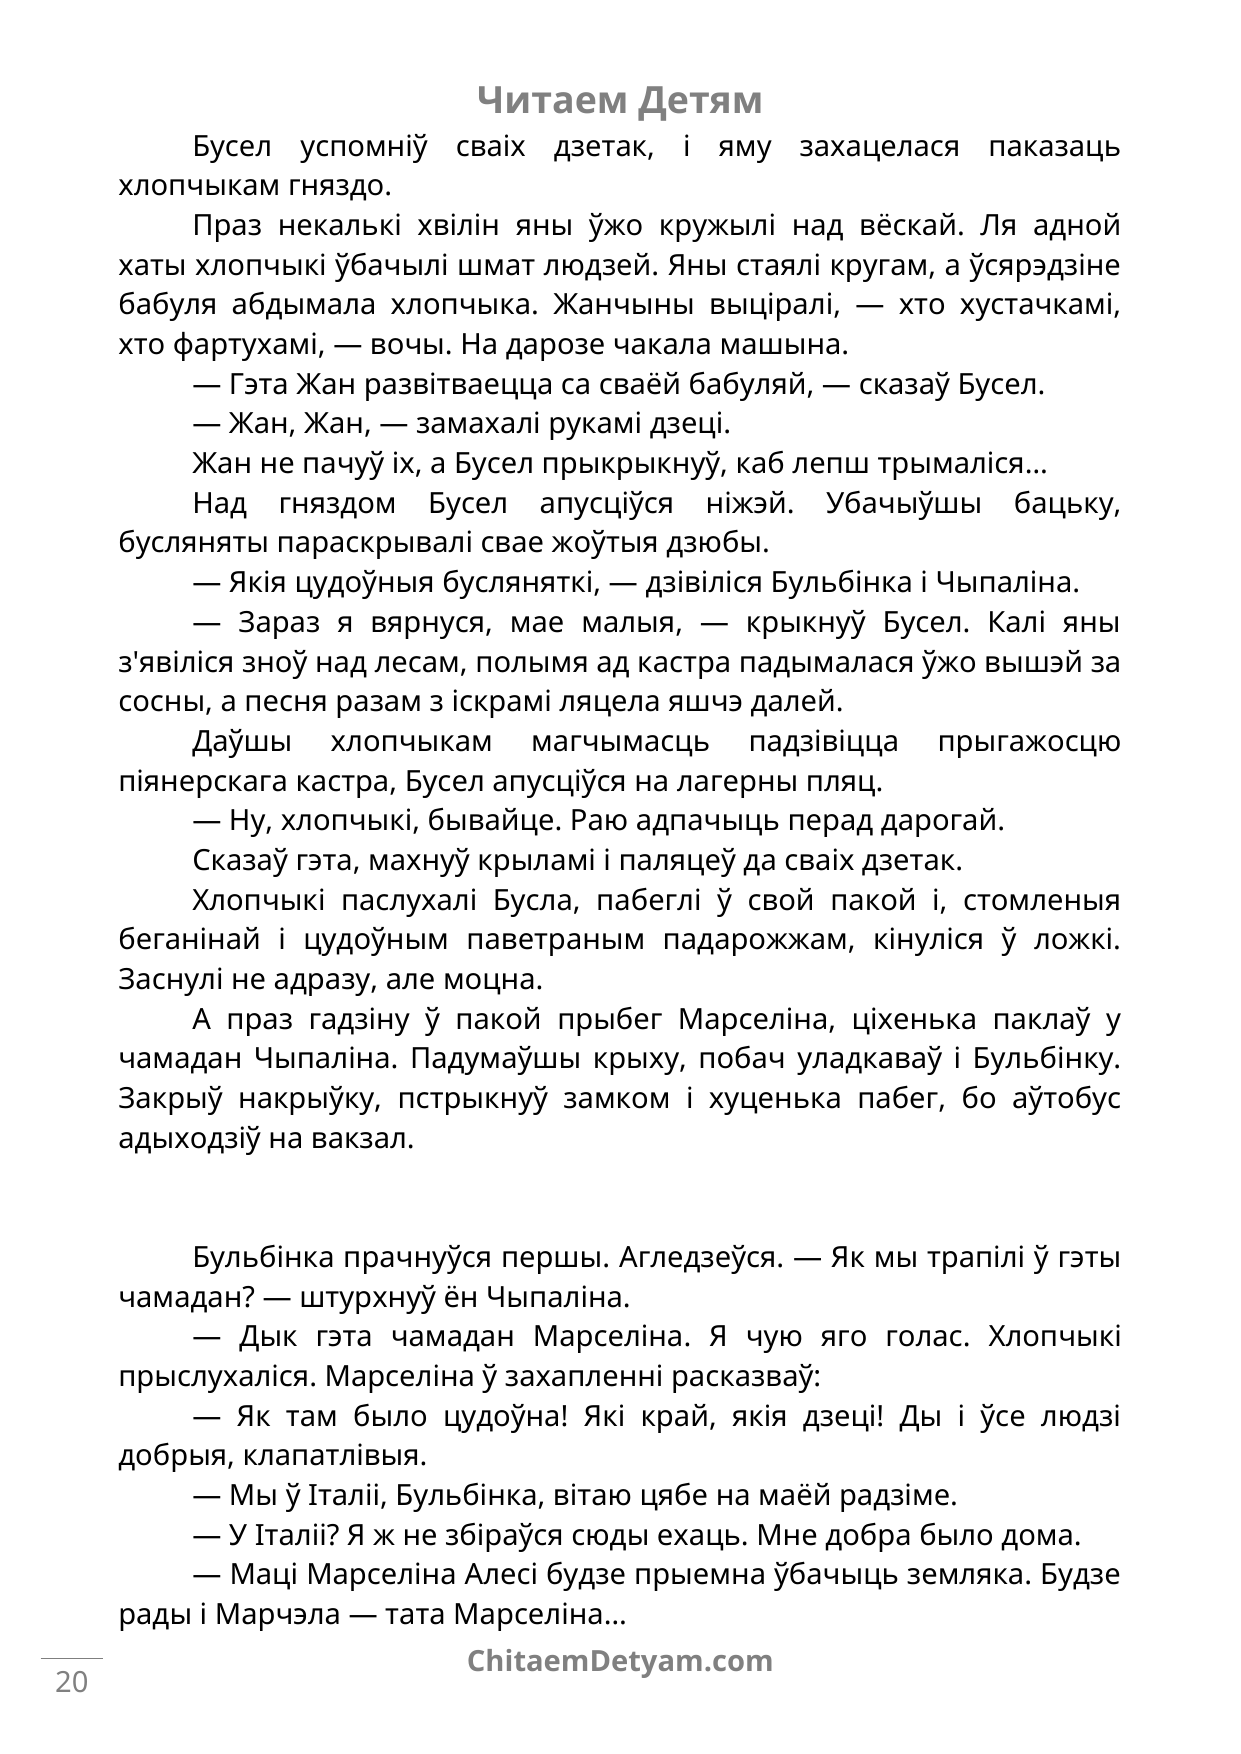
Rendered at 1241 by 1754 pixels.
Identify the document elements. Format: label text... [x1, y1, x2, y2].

text — Мы ў Італіі, Бульбінка, вітаю цябе на маёй радзіме. [118, 1474, 1122, 1514]
text — Жан, Жан, — замахалі рукамі дзеці. [118, 403, 1122, 442]
text Бульбінка прачнуўся першы. Агледзеўся. — Як мы трапілі ў гэты чамадан? — штурхнуў ён Чыпаліна. [118, 1236, 1122, 1316]
text — Зараз я вярнуся, мае малыя, — крыкнуў Бусел. Калі яны з'явіліся зноў над лесам, полымя ад кастра падымалася ўжо вышэй за сосны, а песня разам з іскрамі ляцела яшчэ далей. [118, 601, 1122, 720]
text — Як там было цудоўна! Які край, якія дзеці! Ды і ўсе людзі добрыя, клапатлівыя. [118, 1395, 1122, 1474]
text — Дык гэта чамадан Марселіна. Я чую яго голас. Хлопчыкі прыслухаліся. Марселіна ў захапленні расказваў: [118, 1316, 1122, 1395]
text Бусел успомніў сваіх дзетак, і яму захацелася паказаць хлопчыкам гняздо. [118, 125, 1122, 204]
text — Якія цудоўныя бусляняткі, — дзівіліся Бульбінка і Чыпаліна. [118, 561, 1122, 601]
text — Ну, хлопчыкі, бывайце. Раю адпачыць перад дарогай. [118, 799, 1122, 839]
text — Маці Марселіна Алесі будзе прыемна ўбачыць земляка. Будзе рады і Марчэла — тата Марселіна… [118, 1554, 1122, 1633]
text Даўшы хлопчыкам магчымасць падзівіцца прыгажосцю піянерскага кастра, Бусел апусціўся на лагерны пляц. [118, 720, 1122, 799]
text Жан не пачуў іх, а Бусел прыкрыкнуў, каб лепш трымаліся… [118, 442, 1122, 482]
text — У Італіі? Я ж не збіраўся сюды ехаць. Мне добра было дома. [118, 1514, 1122, 1554]
text Праз некалькі хвілін яны ўжо кружылі над вёскай. Ля адной хаты хлопчыкі ўбачылі шмат людзей. Яны стаялі кругам, а ўсярэдзіне бабуля абдымала хлопчыка. Жанчыны выціралі, — хто хустачкамі, хто фартухамі, — вочы. На дарозе чакала машына. [118, 204, 1122, 363]
text Хлопчыкі паслухалі Бусла, пабеглі ў свой пакой і, стомленыя беганінай і цудоўным паветраным падарожжам, кінуліся ў ложкі. Заснулі не адразу, але моцна. [118, 879, 1122, 998]
text — Гэта Жан развітваецца са сваёй бабуляй, — сказаў Бусел. [118, 363, 1122, 403]
text Сказаў гэта, махнуў крыламі і паляцеў да сваіх дзетак. [118, 839, 1122, 879]
text А праз гадзіну ў пакой прыбег Марселіна, ціхенька паклаў у чамадан Чыпаліна. Падумаўшы крыху, побач уладкаваў і Бульбінку. Закрыў накрыўку, пстрыкнуў замком і хуценька пабег, бо аўтобус адыходзіў на вакзал. [118, 998, 1122, 1157]
text Над гняздом Бусел апусціўся ніжэй. Убачыўшы бацьку, бусляняты параскрывалі свае жоўтыя дзюбы. [118, 482, 1122, 561]
